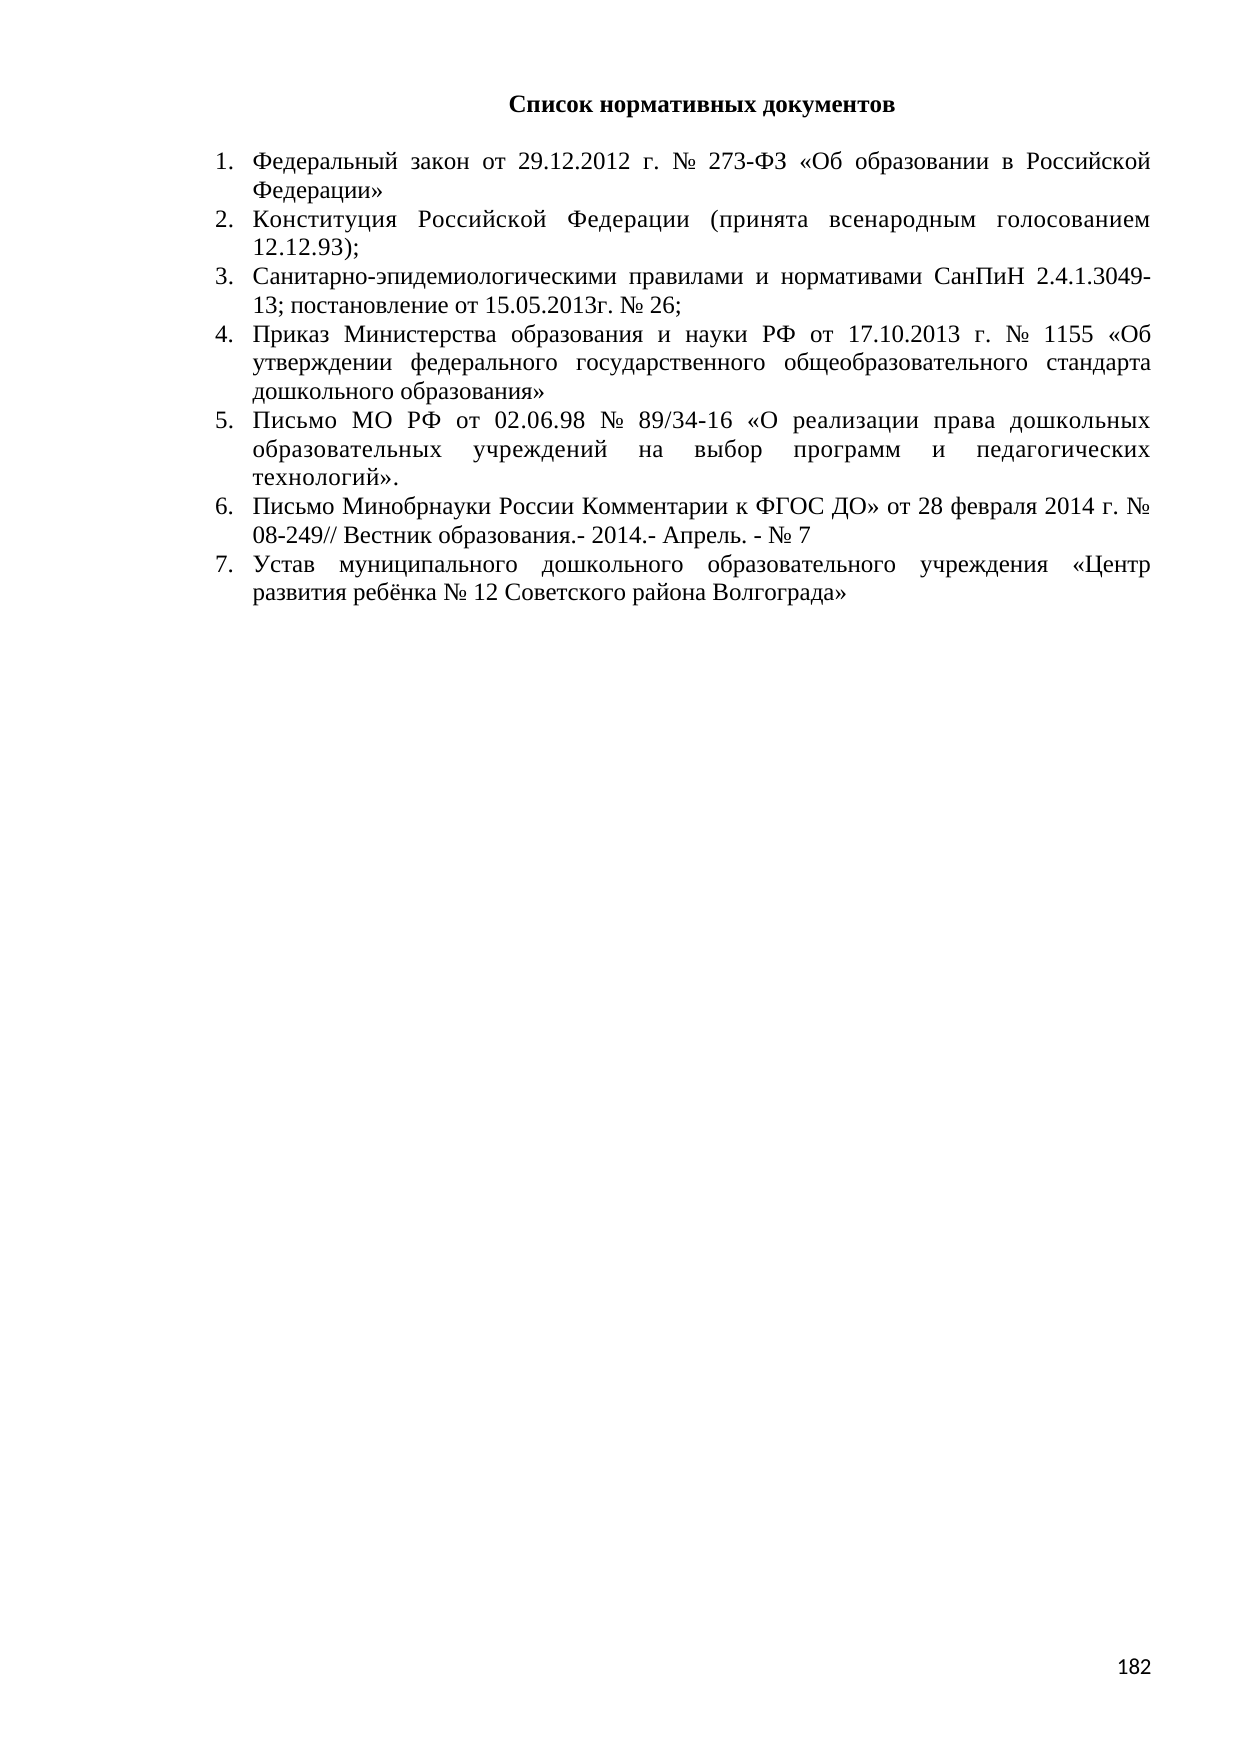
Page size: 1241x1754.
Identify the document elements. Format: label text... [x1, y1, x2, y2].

list Устав муниципального дошкольного образовательного учреждения «Центр развития ребёнка № 12 Советского района Волгограда» [215, 549, 1152, 606]
list Федеральный закон от 29.12.2012 г. № 273-ФЗ «Об образовании в Российской Федерации» [215, 146, 1152, 204]
list Конституция Российской Федерации (принята всенародным голосованием 12.12.93); [215, 204, 1152, 261]
list Письмо Минобрнауки России Комментарии к ФГОС ДО» от 28 февраля 2014 г. № 08-249// Вестник образования.- 2014.- Апрель. - № 7 [215, 491, 1152, 549]
text Список нормативных документов [252, 89, 1152, 117]
list Приказ Министерства образования и науки РФ от 17.10.2013 г. № 1155 «Об утверждении федерального государственного общеобразовательного стандарта дошкольного образования» [215, 319, 1152, 405]
list Санитарно-эпидемиологическими правилами и нормативами СанПиН 2.4.1.3049-13; постановление от 15.05.2013г. № 26; [215, 261, 1152, 319]
list Письмо МО РФ от 02.06.98 № 89/34-16 «О реализации права дошкольных образовательных учреждений на выбор программ и педагогических технологий». [215, 405, 1152, 491]
